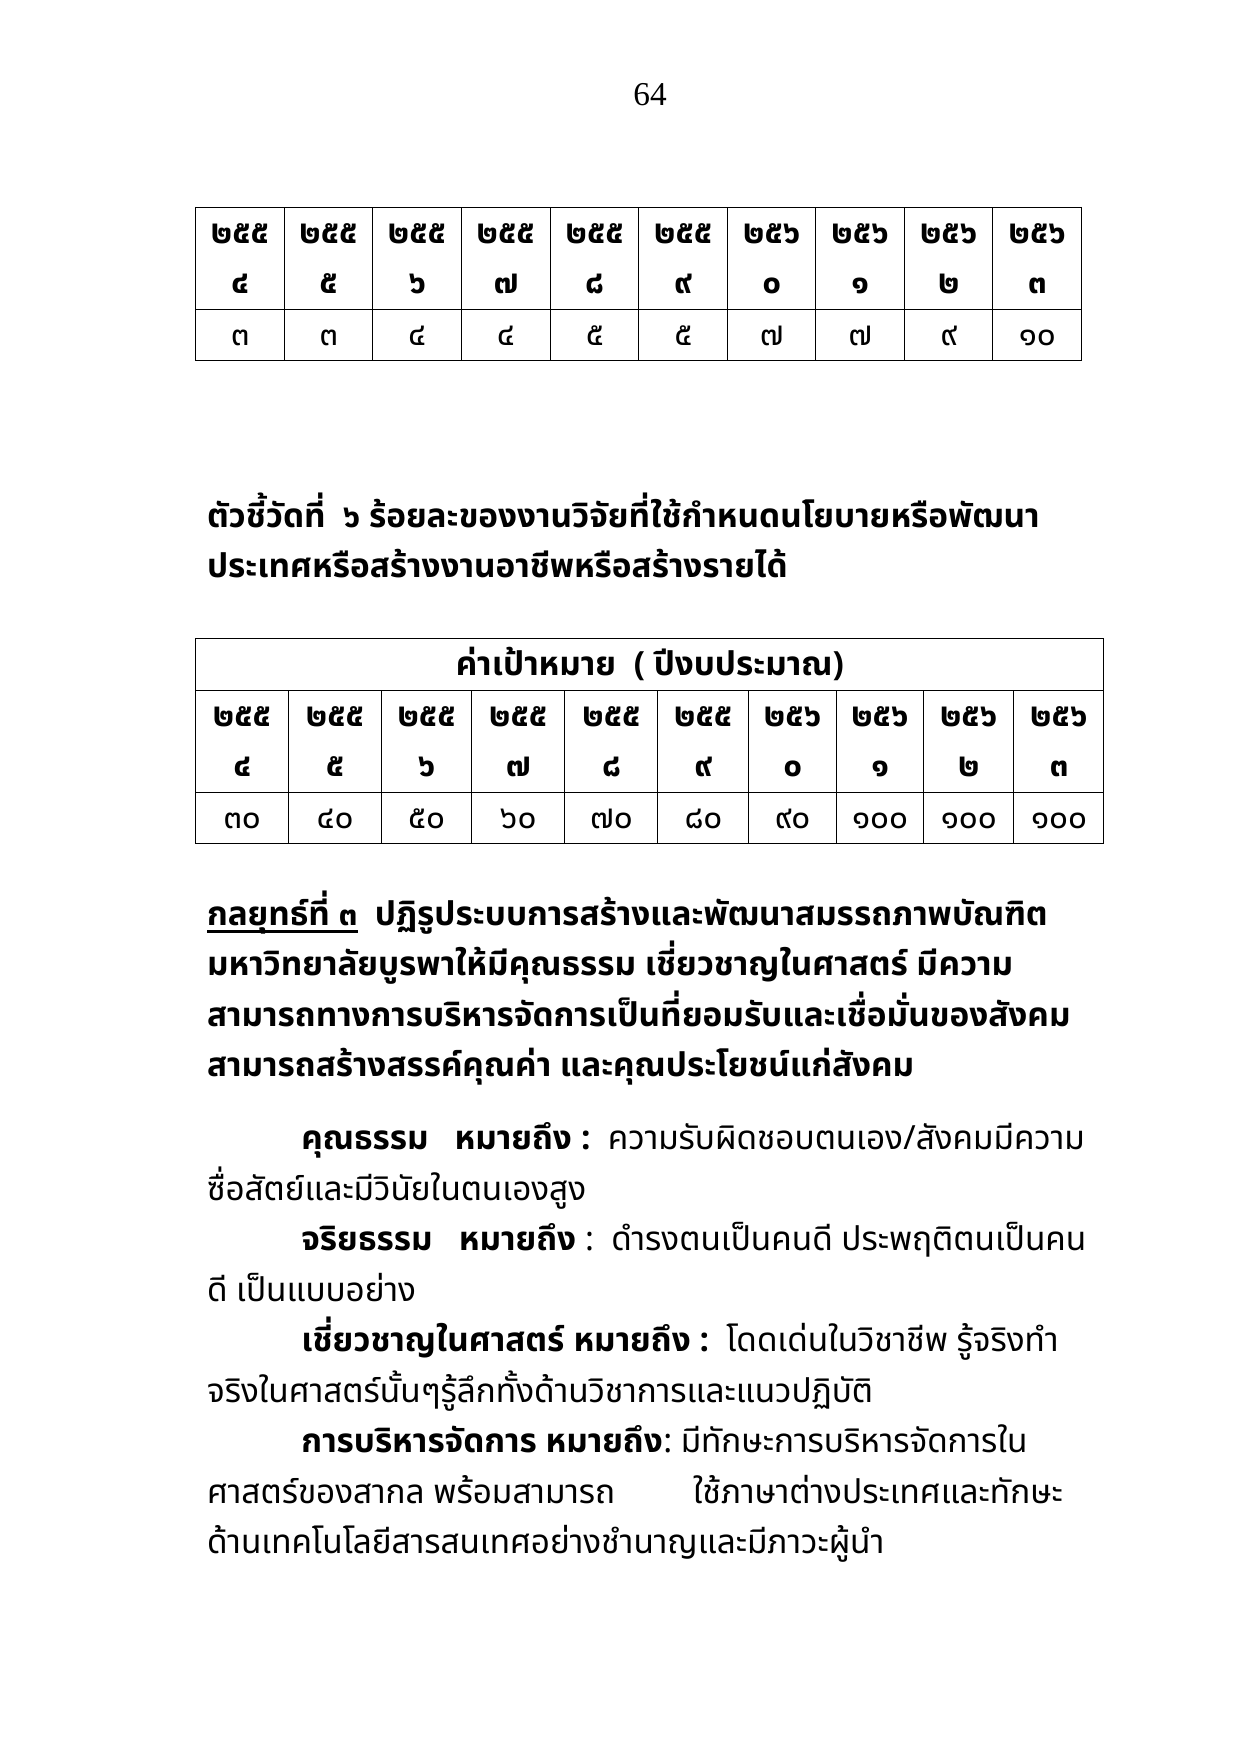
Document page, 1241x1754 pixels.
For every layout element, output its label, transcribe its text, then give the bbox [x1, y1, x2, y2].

table_cell ๑๐๐ [924, 793, 1013, 843]
table_cell ๒๕๖๓ [1014, 691, 1103, 792]
table_cell ๓ [196, 310, 284, 360]
table_cell ๒๕๖๑ [837, 691, 923, 792]
table_header ค่าเป้าหมาย ( ปีงบประมาณ) [196, 639, 1103, 690]
table_cell ๑๐๐ [1014, 793, 1103, 843]
table_cell ๗ [816, 310, 904, 360]
table_cell ๒๕๕๖ [373, 208, 461, 309]
table_cell ๒๕๕๙ [658, 691, 748, 792]
table_cell ๗ [728, 310, 815, 360]
table_cell ๑๐๐ [837, 793, 923, 843]
table_cell ๒๕๕๗ [472, 691, 564, 792]
table_cell ๓๐ [196, 793, 288, 843]
table_cell ๕ [639, 310, 727, 360]
table_cell ๘๐ [658, 793, 748, 843]
table_cell ๒๕๖๒ [924, 691, 1013, 792]
table_cell ๔ [462, 310, 550, 360]
table_cell ๕ [551, 310, 638, 360]
table_cell ๒๕๖๒ [905, 208, 992, 309]
table_cell ๙๐ [749, 793, 836, 843]
table_cell ๑๐ [993, 310, 1081, 360]
table_cell ๒๕๕๕ [285, 208, 372, 309]
table_cell ๔๐ [289, 793, 381, 843]
table_cell ๒๕๕๔ [196, 208, 284, 309]
table_cell ๙ [905, 310, 992, 360]
table_cell ๒๕๕๕ [289, 691, 381, 792]
table_cell ๔ [373, 310, 461, 360]
table_cell ๒๕๕๗ [462, 208, 550, 309]
text การบริหารจัดการ หมายถึง: มีทักษะการบริหารจัดการในศาสตร์ของสากล พร้อมสามารถ ใช้ภาษาต่างประเทศและทักษะด้านเทคโนโลยีสารสนเทศอย่างชำนาญและมีภาวะผู้นำ [0, 1417, 1092, 1569]
text จริยธรรม หมายถึง : ดำรงตนเป็นคนดี ประพฤติตนเป็นคนดี เป็นแบบอย่าง [0, 1215, 1092, 1316]
text เชี่ยวชาญในศาสตร์ หมายถึง : โดดเด่นในวิชาชีพ รู้จริงทำจริงในศาสตร์นั้นๆรู้ลึกทั้งด้านวิชาการและแนวปฏิบัติ [207, 1316, 1092, 1417]
text กลยุทธ์ที่ ๓ ปฏิรูประบบการสร้างและพัฒนาสมรรถภาพบัณฑิตมหาวิทยาลัยบูรพาให้มีคุณธรรม เชี่ยวชาญในศาสตร์ มีความสามารถทางการบริหารจัดการเป็นที่ยอมรับและเชื่อมั่นของสังคม สามารถสร้างสรรค์คุณค่า และคุณประโยชน์แก่สังคม [207, 890, 1092, 1091]
table_cell ๒๕๕๔ [196, 691, 288, 792]
table_cell ๒๕๖๑ [816, 208, 904, 309]
table_cell ๖๐ [472, 793, 564, 843]
table_cell ๗๐ [565, 793, 657, 843]
table_cell ๒๕๕๙ [639, 208, 727, 309]
table_cell ๒๕๕๘ [551, 208, 638, 309]
table_cell ๕๐ [382, 793, 471, 843]
text คุณธรรม หมายถึง : ความรับผิดชอบตนเอง/สังคมมีความซื่อสัตย์และมีวินัยในตนเองสูง [207, 1114, 1092, 1215]
text ตัวชี้วัดที่ ๖ ร้อยละของงานวิจัยที่ใช้กำหนดนโยบายหรือพัฒนาประเทศหรือสร้างงานอาชีพหรือสร้างรายได้ [207, 492, 1092, 593]
table_cell ๒๕๖๓ [993, 208, 1081, 309]
table_cell ๒๕๕๖ [382, 691, 471, 792]
table_cell ๒๕๕๘ [565, 691, 657, 792]
table_cell ๒๕๖๐ [728, 208, 815, 309]
table_cell ๓ [285, 310, 372, 360]
table_cell ๒๕๖๐ [749, 691, 836, 792]
